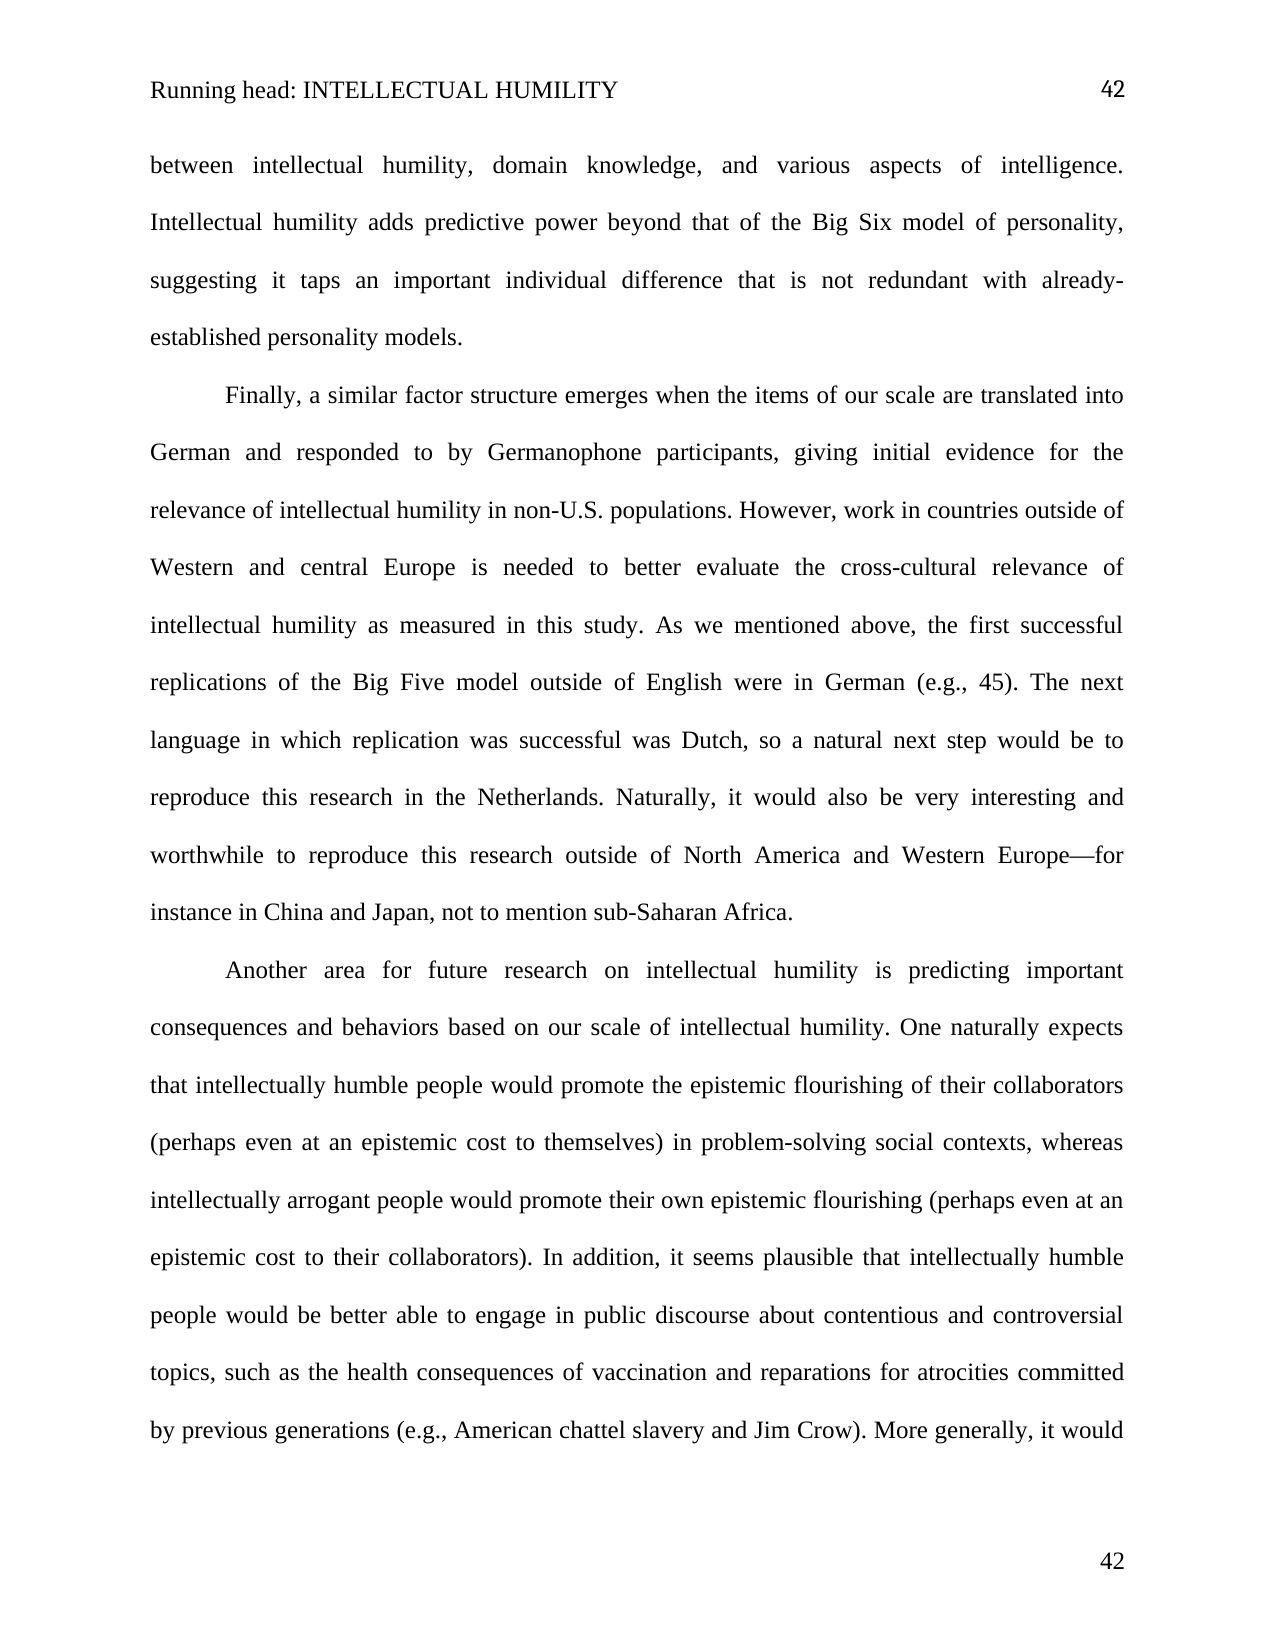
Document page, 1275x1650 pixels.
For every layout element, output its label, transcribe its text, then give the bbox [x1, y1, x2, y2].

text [150, 955, 1125, 1444]
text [150, 150, 1125, 351]
text Finally, a similar factor structure emerges when the items of our scale are translated into German and responded to by Germanophone participants, giving initial evidence for the relevance of intellectual humility in non-U.S. populations. However, work in countries outside of Western and central Europe is needed to better evaluate the cross-cultural relevance of intellectual humility as measured in this study. As we mentioned above, the first successful replications of the Big Five model outside of English were in German (e.g., 45). The next language in which replication was successful was Dutch, so a natural next step would be to reproduce this research in the Netherlands. Naturally, it would also be very interesting and worthwhile to reproduce this research outside of North America and Western Europe—for instance in China and Japan, not to mention sub-Saharan Africa. [150, 380, 1125, 926]
